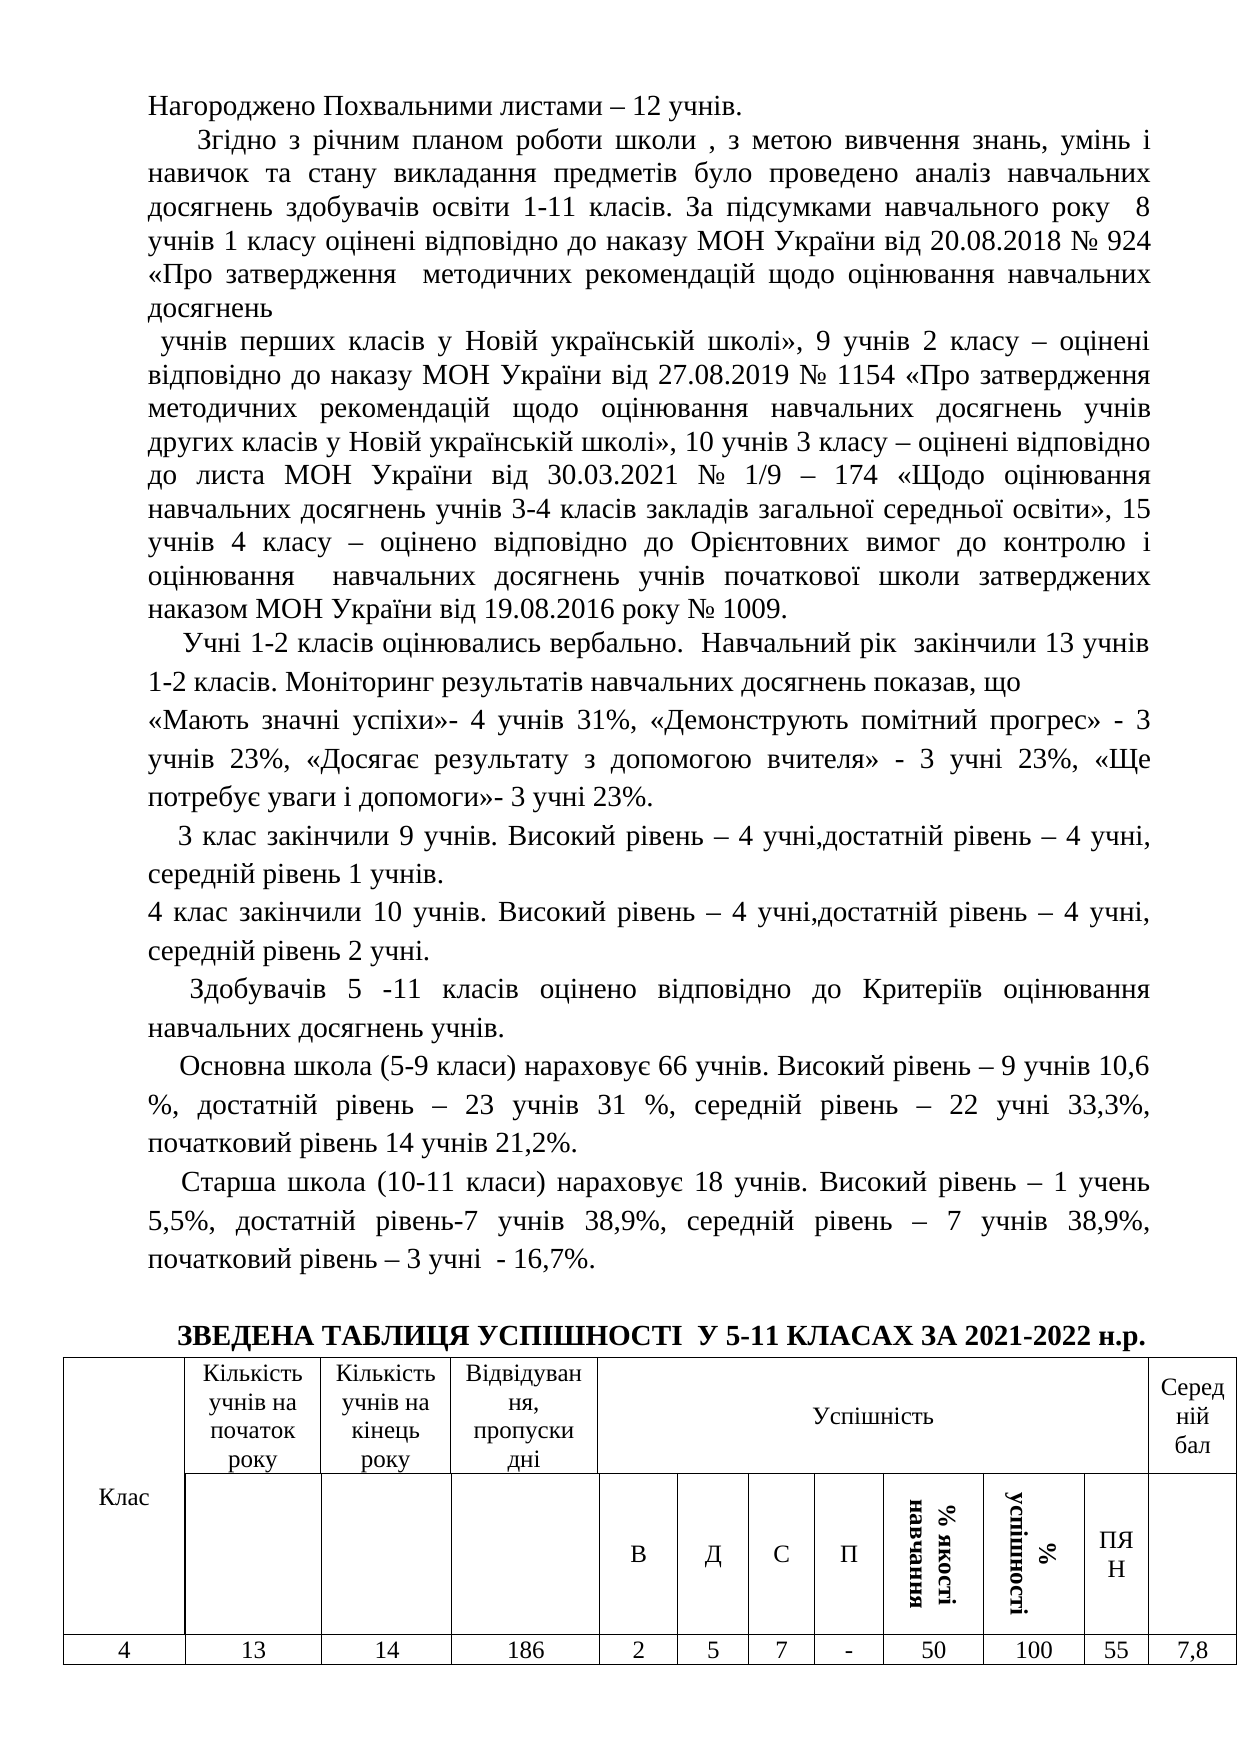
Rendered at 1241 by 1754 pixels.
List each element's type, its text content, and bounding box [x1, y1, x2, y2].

table_cell - [815, 1635, 883, 1664]
table_cell 50 [884, 1635, 983, 1664]
table_cell % успішності [984, 1474, 1084, 1634]
table_cell ПЯН [1085, 1474, 1148, 1634]
table_cell 4 [64, 1635, 185, 1664]
table_cell 7,8 [1149, 1635, 1236, 1664]
table_cell 14 [322, 1635, 451, 1664]
table_header Середній бал [1149, 1358, 1236, 1473]
text учнів перших класів у Новій українській школі», 9 учнів 2 класу – оцінені відповідно до наказу МОН України від 27.08.2019 № 1154 «Про затвердження методичних рекомендацій щодо оцінювання навчальних досягнень учнів других класів у Новій українській школі», 10 учнів 3 класу – оцінені відповідно до листа МОН України від 30.03.2021 № 1/9 – 174 «Щодо оцінювання навчальних досягнень учнів 3-4 класів закладів загальної середньої освіти», 15 учнів 4 класу – оцінено відповідно до Орієнтовних вимог до контролю і оцінювання навчальних досягнень учнів початкової школи затверджених наказом МОН України від 19.08.2016 року № 1009. [148, 323, 1152, 625]
table_header Кількість учнів на початок року [185, 1358, 320, 1473]
table_header Відвідування, пропуски дні [451, 1358, 597, 1473]
text ЗВЕДЕНА ТАБЛИЦЯ УСПІШНОСТІ У 5-11 КЛАСАХ ЗА 2021-2022 н.р. [148, 1318, 1152, 1352]
table_cell % якості навчання [884, 1474, 983, 1634]
text 3 клас закінчили 9 учнів. Високий рівень – 4 учні,достатній рівень – 4 учні, середній рівень 1 учнів. [148, 818, 1152, 890]
table_cell 100 [984, 1635, 1084, 1664]
table_cell 2 [600, 1635, 677, 1664]
table_header Клас [64, 1358, 184, 1634]
table_cell 7 [749, 1635, 814, 1664]
text 4 клас закінчили 10 учнів. Високий рівень – 4 учні,достатній рівень – 4 учні, середній рівень 2 учні. [148, 894, 1152, 966]
table_cell В [600, 1474, 677, 1634]
text Здобувачів 5 -11 класів оцінено відповідно до Критеріїв оцінювання навчальних досягнень учнів. [148, 971, 1152, 1043]
text «Мають значні успіхи»- 4 учнів 31%, «Демонструють помітний прогрес» - 3 учнів 23%, «Досягає результату з допомогою вчителя» - 3 учні 23%, «Ще потребує уваги і допомоги»- 3 учні 23%. [148, 702, 1152, 813]
table_cell 55 [1085, 1635, 1148, 1664]
table_cell 186 [452, 1635, 599, 1664]
table_cell Д [678, 1474, 748, 1634]
text Старша школа (10-11 класи) нараховує 18 учнів. Високий рівень – 1 учень 5,5%, достатній рівень-7 учнів 38,9%, середній рівень – 7 учнів 38,9%, початковий рівень – 3 учні - 16,7%. [148, 1164, 1152, 1275]
table_cell П [815, 1474, 883, 1634]
text Основна школа (5-9 класи) нараховує 66 учнів. Високий рівень – 9 учнів 10,6 %, достатній рівень – 23 учнів 31 %, середній рівень – 22 учні 33,3%, початковий рівень 14 учнів 21,2%. [148, 1048, 1152, 1159]
table_cell С [749, 1474, 814, 1634]
text Учні 1-2 класів оцінювались вербально. Навчальний рік закінчили 13 учнів 1-2 класів. Моніторинг результатів навчальних досягнень показав, що [148, 625, 1152, 697]
table_header Кількість учнів на кінець року [321, 1358, 450, 1473]
text Нагороджено Похвальними листами – 12 учнів. [148, 88, 1152, 122]
table_header Успішність [598, 1358, 1148, 1473]
table_cell 13 [186, 1635, 321, 1664]
table_cell 5 [678, 1635, 748, 1664]
text Згідно з річним планом роботи школи , з метою вивчення знань, умінь і навичок та стану викладання предметів було проведено аналіз навчальних досягнень здобувачів освіти 1-11 класів. За підсумками навчального року 8 учнів 1 класу оцінені відповідно до наказу МОН України від 20.08.2018 № 924 «Про затвердження методичних рекомендацій щодо оцінювання навчальних досягнень [148, 122, 1152, 323]
